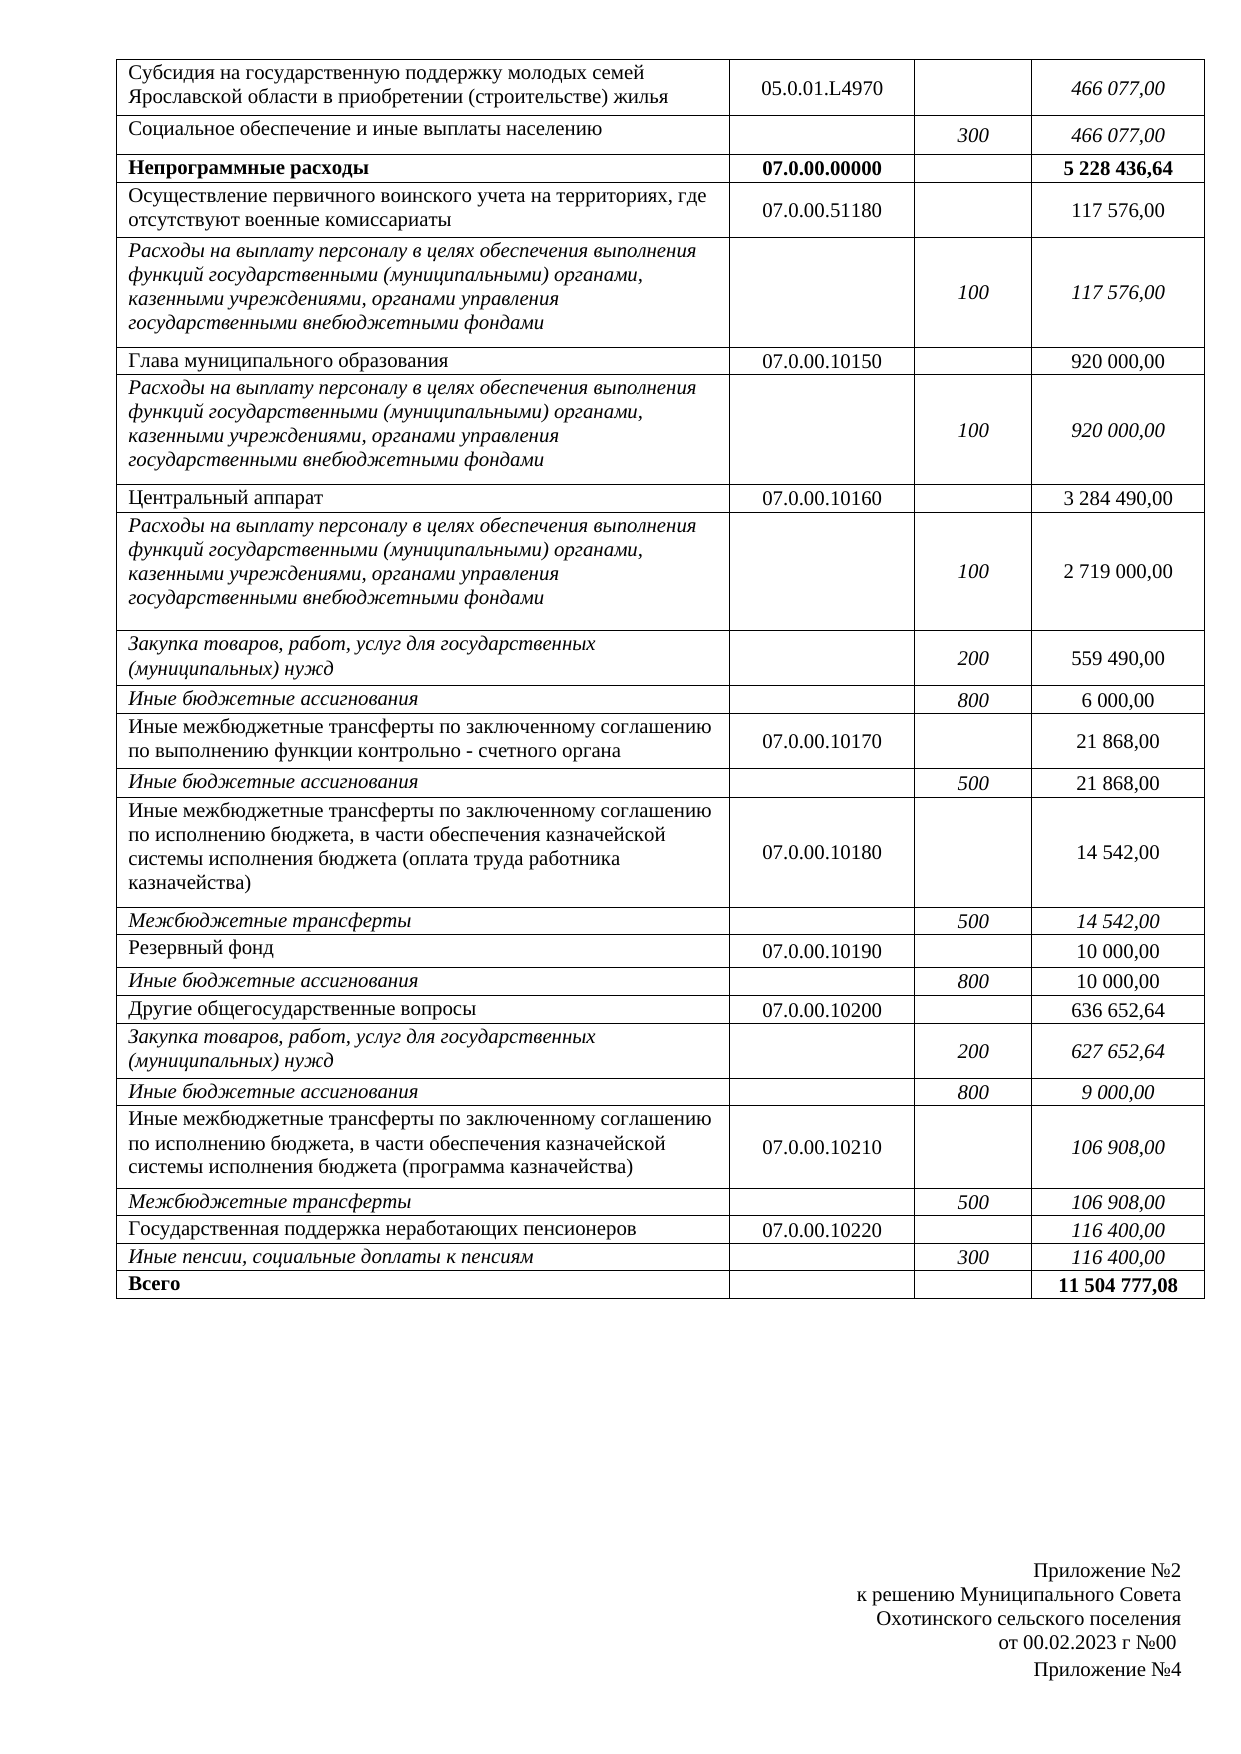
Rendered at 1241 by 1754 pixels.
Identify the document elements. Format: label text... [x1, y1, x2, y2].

table_cell Иные межбюджетные трансферты по заключенному соглашению по исполнению бюджета, в части обеспечения казначейской системы исполнения бюджета (программа казначейства) [117, 1106, 729, 1188]
table_cell Иные бюджетные ассигнования [117, 1079, 729, 1105]
table_cell Всего [117, 1271, 729, 1298]
table_cell 07.0.00.10190 [730, 935, 914, 967]
table_cell 14 542,00 [1032, 908, 1204, 934]
table_cell Закупка товаров, работ, услуг для государственных (муниципальных) нужд [117, 631, 729, 685]
table_cell 3 284 490,00 [1032, 485, 1204, 512]
table_cell [915, 155, 1031, 182]
table_cell Межбюджетные трансферты [117, 908, 729, 934]
table_cell [730, 1244, 914, 1270]
table_cell 466 077,00 [1032, 116, 1204, 154]
table_cell 500 [915, 908, 1031, 934]
table_cell 07.0.00.10210 [730, 1106, 914, 1188]
table_cell 117 576,00 [1032, 183, 1204, 237]
table_cell 800 [915, 968, 1031, 995]
table_cell [915, 60, 1031, 115]
table_cell 116 400,00 [1032, 1244, 1204, 1270]
table_cell 100 [915, 238, 1031, 347]
text Охотинского сельского поселения [118, 1606, 1181, 1630]
table_cell 10 000,00 [1032, 935, 1204, 967]
table_cell 466 077,00 [1032, 60, 1204, 115]
table_cell 559 490,00 [1032, 631, 1204, 685]
table_cell 300 [915, 1244, 1031, 1270]
table_cell [730, 116, 914, 154]
table_cell Расходы на выплату персоналу в целях обеспечения выполнения функций государственными (муниципальными) органами, казенными учреждениями, органами управления государственными внебюджетными фондами [117, 238, 729, 347]
text от 00.02.2023 г №00 [118, 1630, 1181, 1654]
table_cell 100 [915, 513, 1031, 630]
table_cell 106 908,00 [1032, 1189, 1204, 1215]
table_cell 100 [915, 375, 1031, 484]
table_cell [730, 1079, 914, 1105]
table_cell [730, 1189, 914, 1215]
table_cell [730, 513, 914, 630]
table_cell 117 576,00 [1032, 238, 1204, 347]
table_cell [730, 238, 914, 347]
table_cell [915, 798, 1031, 907]
table_cell Иные бюджетные ассигнования [117, 769, 729, 797]
table_cell [915, 485, 1031, 512]
table_cell 14 542,00 [1032, 798, 1204, 907]
table_cell Расходы на выплату персоналу в целях обеспечения выполнения функций государственными (муниципальными) органами, казенными учреждениями, органами управления государственными внебюджетными фондами [117, 375, 729, 484]
table_cell Социальное обеспечение и иные выплаты населению [117, 116, 729, 154]
table_cell 21 868,00 [1032, 769, 1204, 797]
table_cell 9 000,00 [1032, 1079, 1204, 1105]
table_cell 2 719 000,00 [1032, 513, 1204, 630]
table_cell 07.0.00.51180 [730, 183, 914, 237]
table_cell [915, 348, 1031, 374]
table_cell 636 652,64 [1032, 996, 1204, 1023]
table_cell 116 400,00 [1032, 1216, 1204, 1243]
table_cell 07.0.00.00000 [730, 155, 914, 182]
table_cell 5 228 436,64 [1032, 155, 1204, 182]
table_cell [915, 996, 1031, 1023]
table_cell Межбюджетные трансферты [117, 1189, 729, 1215]
table_header Приложение №4 [117, 1654, 1181, 1681]
table_cell 106 908,00 [1032, 1106, 1204, 1188]
table_cell [915, 1106, 1031, 1188]
table_cell 07.0.00.10200 [730, 996, 914, 1023]
table_cell [915, 935, 1031, 967]
table_cell [730, 631, 914, 685]
table_cell [915, 1271, 1031, 1298]
table_cell 21 868,00 [1032, 714, 1204, 768]
table_cell 07.0.00.10150 [730, 348, 914, 374]
table_cell [730, 1271, 914, 1298]
table_cell 07.0.00.10180 [730, 798, 914, 907]
table_cell Осуществление первичного воинского учета на территориях, где отсутствуют военные комиссариаты [117, 183, 729, 237]
table_cell 07.0.00.10170 [730, 714, 914, 768]
table_cell [915, 183, 1031, 237]
table_cell Иные пенсии, социальные доплаты к пенсиям [117, 1244, 729, 1270]
table_cell 6 000,00 [1032, 686, 1204, 713]
table_cell Иные бюджетные ассигнования [117, 686, 729, 713]
table_cell Иные бюджетные ассигнования [117, 968, 729, 995]
table_cell 11 504 777,08 [1032, 1271, 1204, 1298]
table_cell [915, 714, 1031, 768]
table_cell 05.0.01.L4970 [730, 60, 914, 115]
table_cell 627 652,64 [1032, 1024, 1204, 1078]
text к решению Муниципального Совета [118, 1582, 1181, 1606]
table_cell Глава муниципального образования [117, 348, 729, 374]
table_cell Субсидия на государственную поддержку молодых семей Ярославской области в приобретении (строительстве) жилья [117, 60, 729, 115]
table_cell Иные межбюджетные трансферты по заключенному соглашению по исполнению бюджета, в части обеспечения казначейской системы исполнения бюджета (оплата труда работника казначейства) [117, 798, 729, 907]
table_cell [730, 908, 914, 934]
table_cell 500 [915, 1189, 1031, 1215]
table_cell [730, 1024, 914, 1078]
table_cell Закупка товаров, работ, услуг для государственных (муниципальных) нужд [117, 1024, 729, 1078]
table_cell 200 [915, 631, 1031, 685]
table_cell 920 000,00 [1032, 375, 1204, 484]
table_cell Государственная поддержка неработающих пенсионеров [117, 1216, 729, 1243]
table_cell [915, 1216, 1031, 1243]
table_cell Расходы на выплату персоналу в целях обеспечения выполнения функций государственными (муниципальными) органами, казенными учреждениями, органами управления государственными внебюджетными фондами [117, 513, 729, 630]
text Приложение №2 [118, 1558, 1181, 1582]
table_cell 200 [915, 1024, 1031, 1078]
table_cell [730, 968, 914, 995]
table_cell Непрограммные расходы [117, 155, 729, 182]
table_cell Другие общегосударственные вопросы [117, 996, 729, 1023]
table_cell Центральный аппарат [117, 485, 729, 512]
table_cell 07.0.00.10220 [730, 1216, 914, 1243]
table_cell [730, 686, 914, 713]
table_cell Резервный фонд [117, 935, 729, 967]
table_cell 07.0.00.10160 [730, 485, 914, 512]
table_cell [730, 375, 914, 484]
table_cell Иные межбюджетные трансферты по заключенному соглашению по выполнению функции контрольно - счетного органа [117, 714, 729, 768]
table_cell 300 [915, 116, 1031, 154]
table_cell 500 [915, 769, 1031, 797]
table_cell 800 [915, 686, 1031, 713]
table_cell 920 000,00 [1032, 348, 1204, 374]
table_cell 800 [915, 1079, 1031, 1105]
table_cell 10 000,00 [1032, 968, 1204, 995]
table_cell [730, 769, 914, 797]
